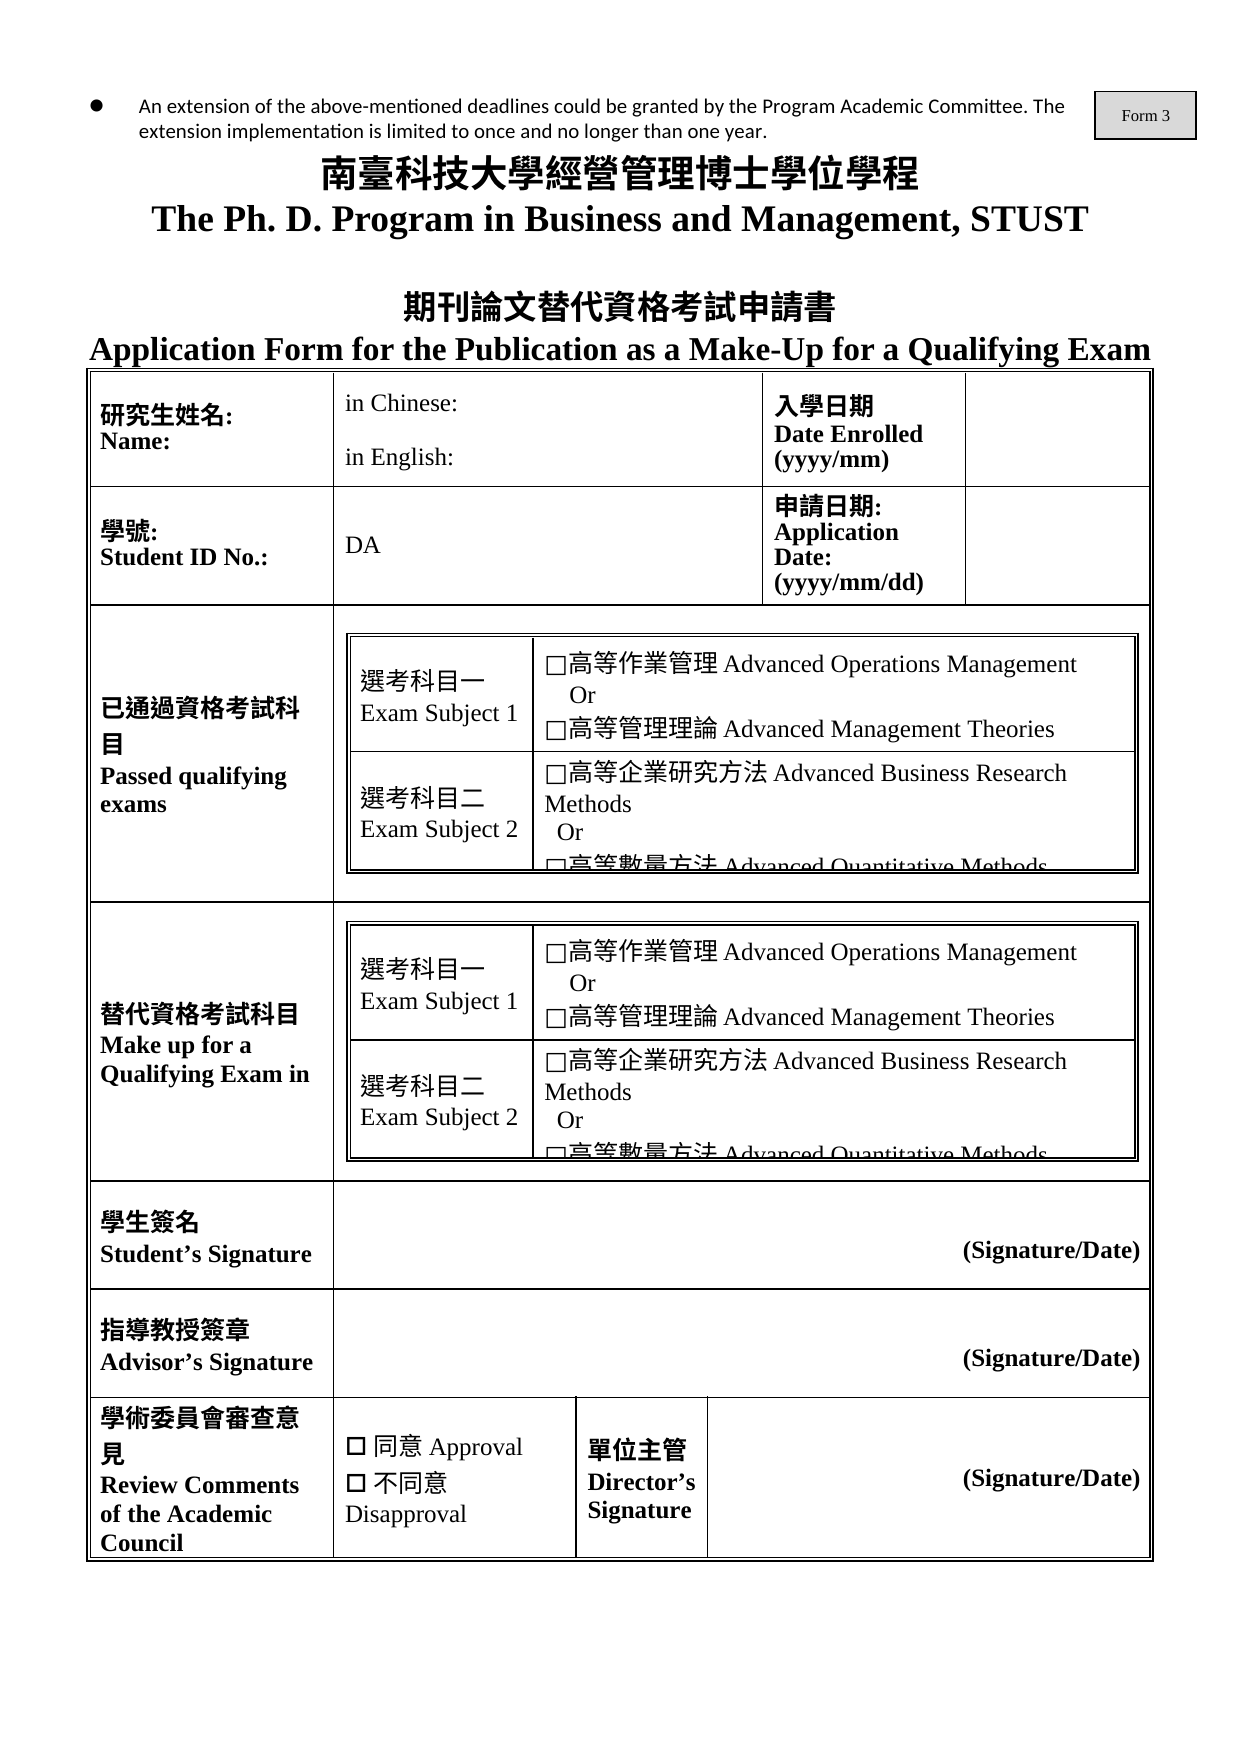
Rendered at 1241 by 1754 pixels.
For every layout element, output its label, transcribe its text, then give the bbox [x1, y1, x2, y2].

table_cell 指導教授簽章 Advisor’s Signature [91, 1290, 333, 1396]
table_cell 同意Approval 不同意Disapproval [334, 1398, 575, 1557]
list An extension of the above-mentioned deadlines could be granted by the Program Academic Committee. The extension implementation is limited to once and no longer than one year. [89, 93, 1152, 143]
text Application Form for the Publication as a Make-Up for a Qualifying Exam [89, 329, 1152, 368]
table_cell 已通過資格考試科目 Passed qualifying exams [91, 606, 333, 901]
table_cell (Signature/Date) [334, 1290, 1149, 1396]
table_cell DA [334, 487, 762, 604]
table_header 入學日期 Date Enrolled (yyyy/mm) [763, 372, 965, 486]
table_cell [334, 606, 1149, 901]
table_cell (Signature/Date) [708, 1398, 1149, 1557]
table_cell 學生簽名 Student’s Signature [91, 1182, 333, 1288]
table_cell 替代資格考試科目 Make up for a Qualifying Exam in [91, 903, 333, 1180]
table_header 研究生姓名: Name: [91, 372, 333, 486]
table_header in Chinese: in English: [334, 372, 762, 486]
table_cell 學術委員會審查意見 Review Comments of the Academic Council [91, 1398, 333, 1557]
table_cell (Signature/Date) [334, 1182, 1149, 1288]
table_cell 單位主管 Director’s Signature [577, 1398, 707, 1557]
text The Ph. D. Program in Business and Management, STUST [89, 198, 1152, 239]
table_cell 學號: Student ID No.: [91, 487, 333, 604]
text 南臺科技大學經營管理博士學位學程 [89, 143, 1152, 198]
text 期刊論文替代資格考試申請書 [89, 281, 1152, 329]
table_cell [966, 487, 1149, 604]
table_cell 申請日期: Application Date: (yyyy/mm/dd) [763, 487, 965, 604]
table_header [966, 372, 1149, 486]
table_cell [334, 903, 1149, 1180]
